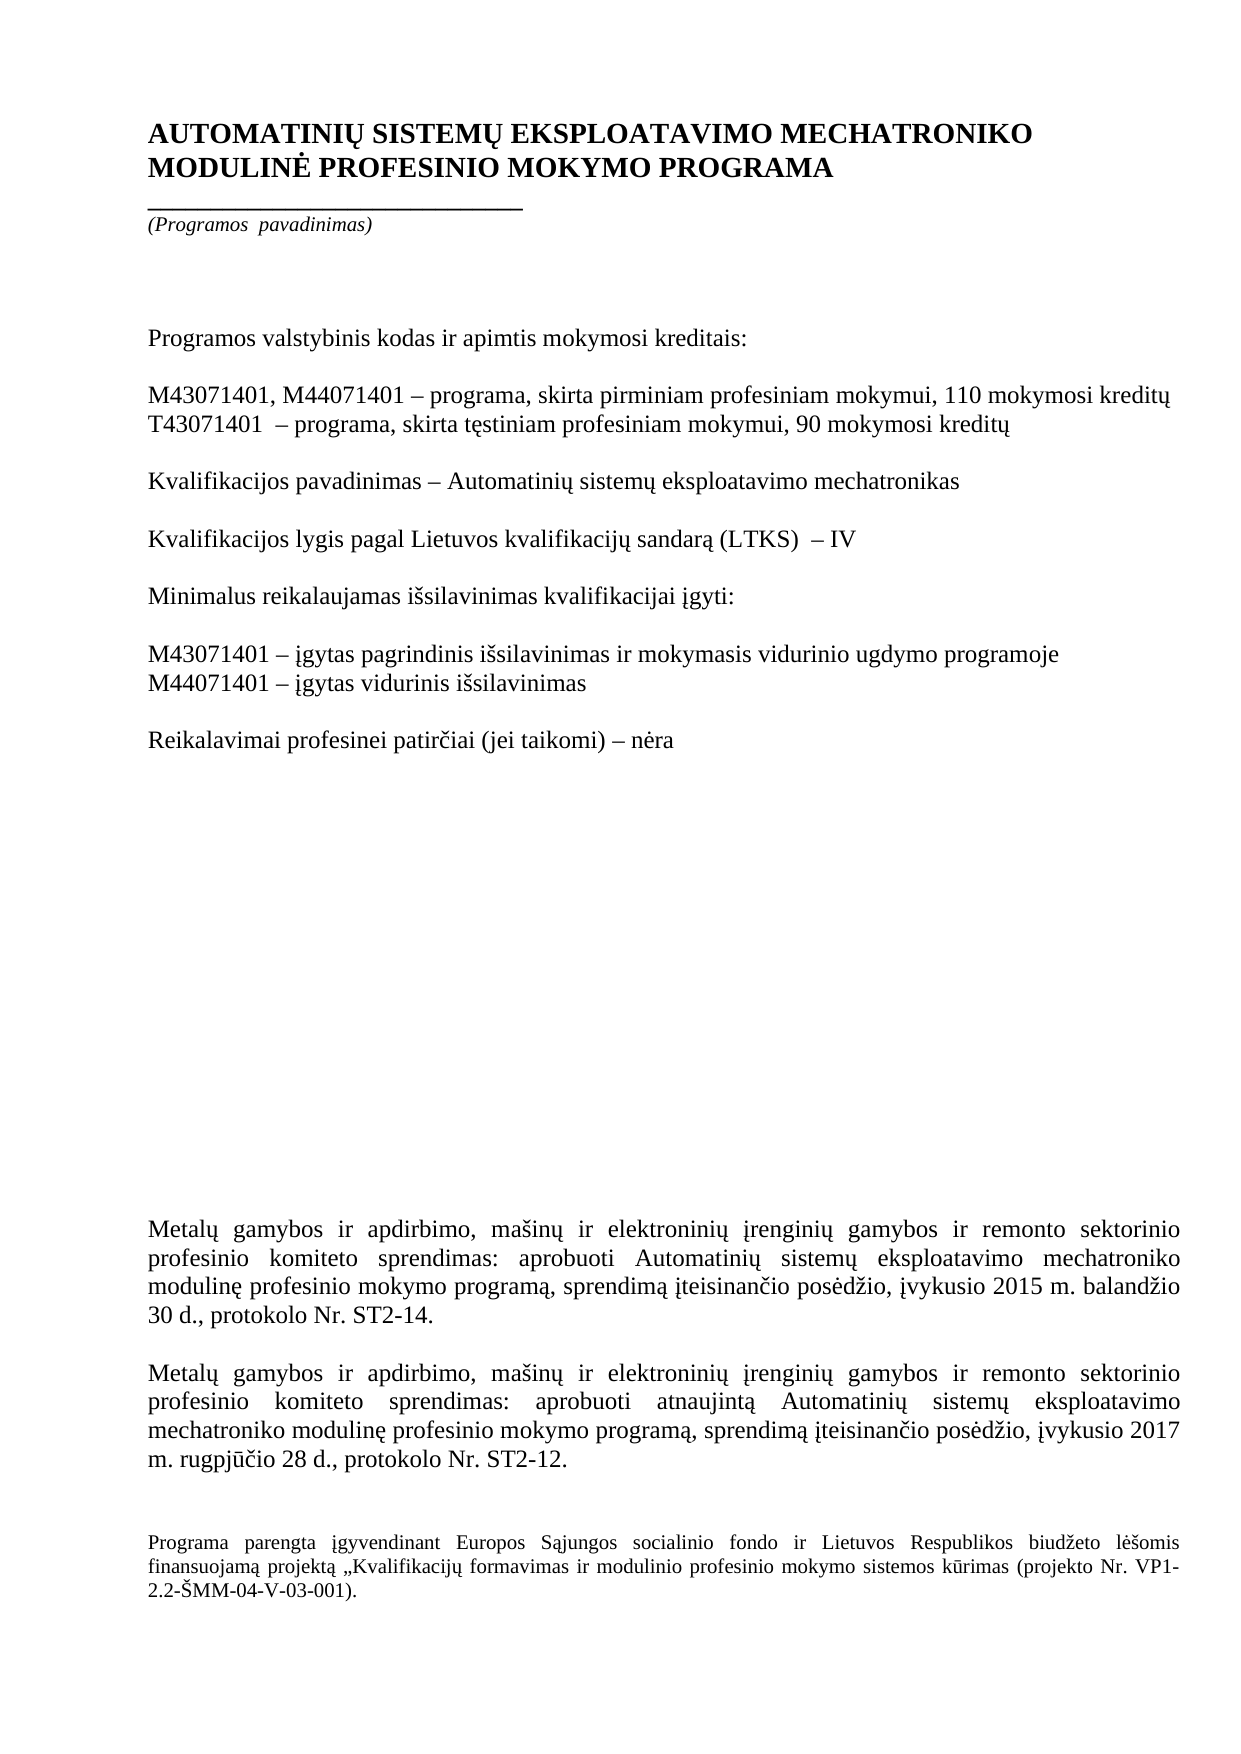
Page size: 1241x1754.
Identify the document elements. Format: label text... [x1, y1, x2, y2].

text Metalų gamybos ir apdirbimo, mašinų ir elektroninių įrenginių gamybos ir remonto sektorinio profesinio komiteto sprendimas: aprobuoti atnaujintą Automatinių sistemų eksploatavimo mechatroniko modulinę profesinio mokymo programą, sprendimą įteisinančio posėdžio, įvykusio 2017 m. rugpjūčio 28 d., protokolo Nr. ST2-12. [148, 1358, 1181, 1473]
text Programa parengta įgyvendinant Europos Sąjungos socialinio fondo ir Lietuvos Respublikos biudžeto lėšomis finansuojamą projektą „Kvalifikacijų formavimas ir modulinio profesinio mokymo sistemos kūrimas (projekto Nr. VP1-2.2-ŠMM-04-V-03-001). [148, 1530, 1181, 1602]
text AUTOMATINIŲ SISTEMŲ EKSPLOATAVIMO MECHATRONIKO MODULINĖ PROFESINIO MOKYMO PROGRAMA ______________________________ [148, 117, 1181, 212]
text (Programos pavadinimas) [148, 212, 1181, 236]
text T43071401 – programa, skirta tęstiniam profesiniam mokymui, 90 mokymosi kreditų [148, 409, 1181, 438]
text Reikalavimai profesinei patirčiai (jei taikomi) – nėra [148, 725, 1181, 754]
text Minimalus reikalaujamas išsilavinimas kvalifikacijai įgyti: [148, 581, 1181, 610]
text Metalų gamybos ir apdirbimo, mašinų ir elektroninių įrenginių gamybos ir remonto sektorinio profesinio komiteto sprendimas: aprobuoti Automatinių sistemų eksploatavimo mechatroniko modulinę profesinio mokymo programą, sprendimą įteisinančio posėdžio, įvykusio 2015 m. balandžio 30 d., protokolo Nr. ST2-14. [148, 1214, 1181, 1329]
text Kvalifikacijos pavadinimas – Automatinių sistemų eksploatavimo mechatronikas [148, 466, 1181, 495]
text Programos valstybinis kodas ir apimtis mokymosi kreditais: [148, 323, 1181, 351]
text M44071401 – įgytas vidurinis išsilavinimas [148, 668, 1181, 696]
text M43071401 – įgytas pagrindinis išsilavinimas ir mokymasis vidurinio ugdymo programoje [148, 639, 1181, 668]
text Kvalifikacijos lygis pagal Lietuvos kvalifikacijų sandarą (LTKS) – IV [148, 524, 1181, 553]
text M43071401, M44071401 – programa, skirta pirminiam profesiniam mokymui, 110 mokymosi kreditų [148, 380, 1181, 409]
